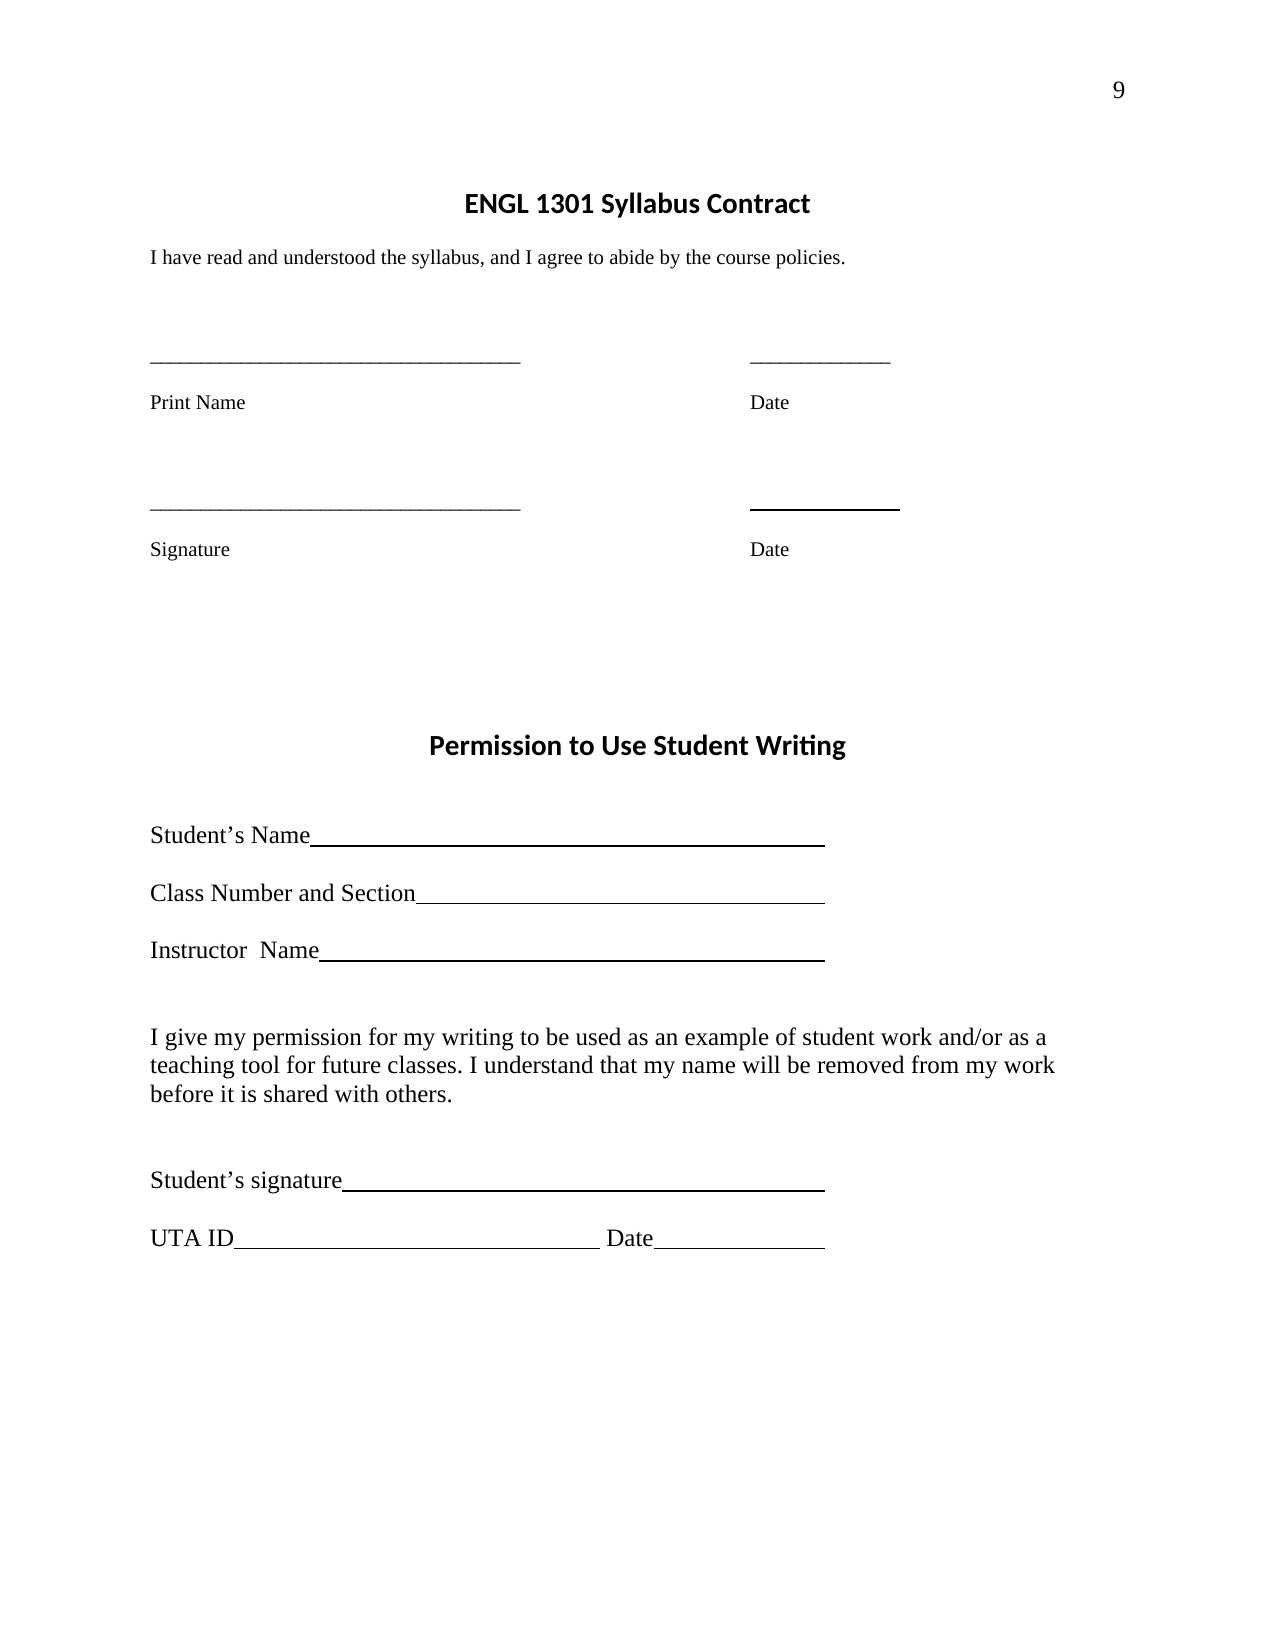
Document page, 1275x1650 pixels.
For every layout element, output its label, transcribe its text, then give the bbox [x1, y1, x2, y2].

text UTA ID Date [150, 1223, 1125, 1252]
text Student’s signature [150, 1165, 1125, 1194]
text _____________________________________ [150, 488, 1125, 513]
text ENGL 1301 Syllabus Contract [150, 186, 1125, 221]
text Print Name Date [150, 389, 1125, 414]
text Instructor Name [150, 935, 1125, 964]
text Class Number and Section [150, 878, 1125, 907]
text Student’s Name [150, 820, 1125, 849]
text I give my permission for my writing to be used as an example of student work and/or as a teaching tool for future classes. I understand that my name will be removed from my work before it is shared with others. [150, 1022, 1125, 1108]
text Signature Date [150, 537, 1125, 561]
text Permission to Use Student Writing [150, 727, 1125, 763]
text I have read and understood the syllabus, and I agree to abide by the course policies. [150, 245, 1125, 269]
text _____________________________________ ______________ [150, 342, 1125, 366]
